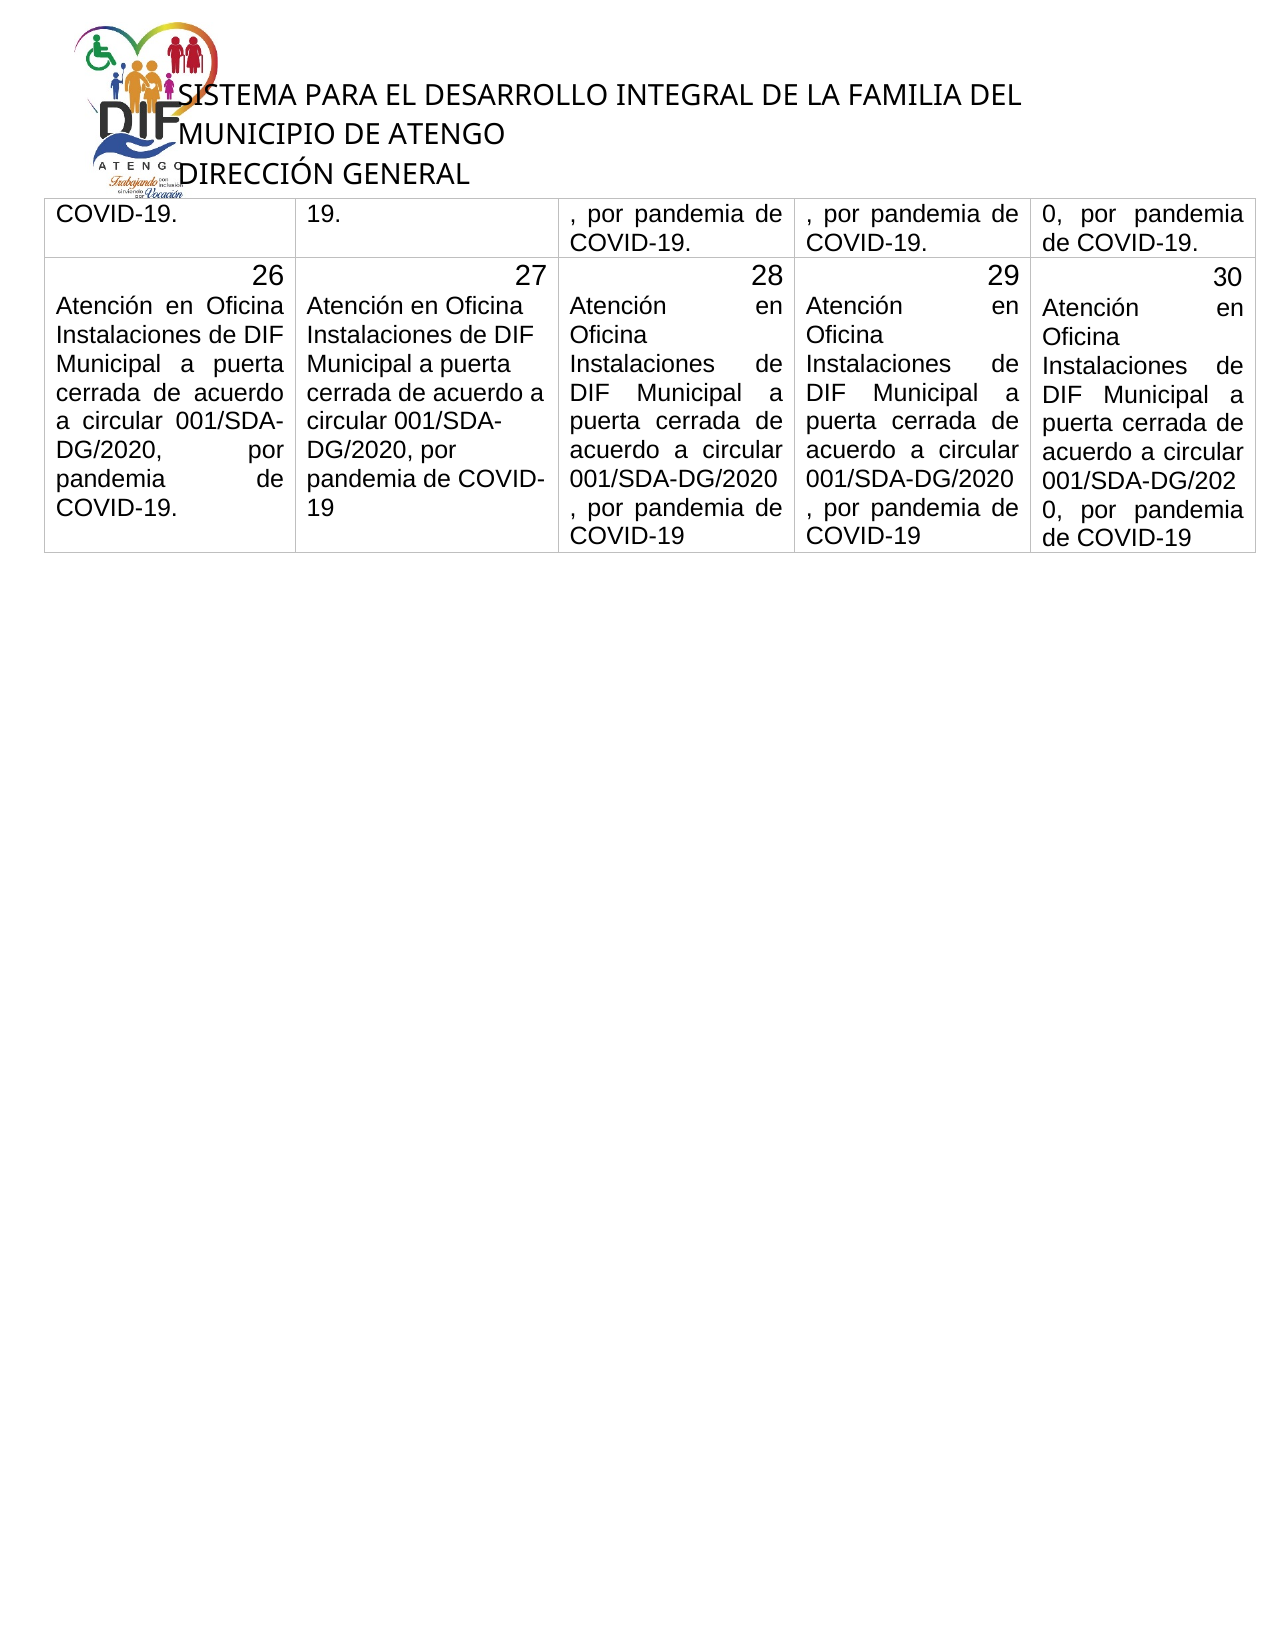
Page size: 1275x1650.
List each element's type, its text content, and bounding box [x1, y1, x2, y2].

table_cell 29 Atención en Oficina Instalaciones de DIF Municipal a puerta cerrada de acuerdo a circular 001/SDA-DG/2020, por pandemia de COVID-19 [795, 258, 1030, 552]
picture [213, 165, 218, 173]
table_cell 28 Atención en Oficina Instalaciones de DIF Municipal a puerta cerrada de acuerdo a circular 001/SDA-DG/2020, por pandemia de COVID-19 [559, 258, 794, 552]
picture [74, 22, 218, 198]
table_cell 23 Atención en Oficina Instalaciones de DIF Municipal a puerta cerrada de acuerdo a circular 001/SDA-DG/2020, por pandemia de COVID-19. [1031, 199, 1255, 257]
table_cell 20 Atención en Oficina Instalaciones de DIF Municipal a puerta cerrada de acuerdo a circular 001/SDA-DG/2020, por pandemia de COVID-19. [296, 199, 558, 257]
table_cell 27 Atención en Oficina Instalaciones de DIF Municipal a puerta cerrada de acuerdo a circular 001/SDA-DG/2020, por pandemia de COVID-19 [296, 258, 558, 552]
table_cell 19 Atención en Oficina Instalaciones de DIF Municipal a puerta cerrada de acuerdo a circular 001/SDA-DG/2020, por pandemia de COVID-19. [45, 199, 295, 257]
table_cell 30 Atención en Oficina Instalaciones de DIF Municipal a puerta cerrada de acuerdo a circular 001/SDA-DG/2020, por pandemia de COVID-19 [1031, 258, 1255, 552]
table_cell 22 Atención en Oficina Instalaciones de DIF Municipal a puerta cerrada de acuerdo a circular 001/SDA-DG/2020, por pandemia de COVID-19. [795, 199, 1030, 257]
table_cell 21 Atención en Oficina Instalaciones de DIF Municipal a puerta cerrada de acuerdo a circular 001/SDA-DG/2020, por pandemia de COVID-19. [559, 199, 794, 257]
table_cell 26 Atención en Oficina Instalaciones de DIF Municipal a puerta cerrada de acuerdo a circular 001/SDA-DG/2020, por pandemia de COVID-19. [45, 258, 295, 552]
